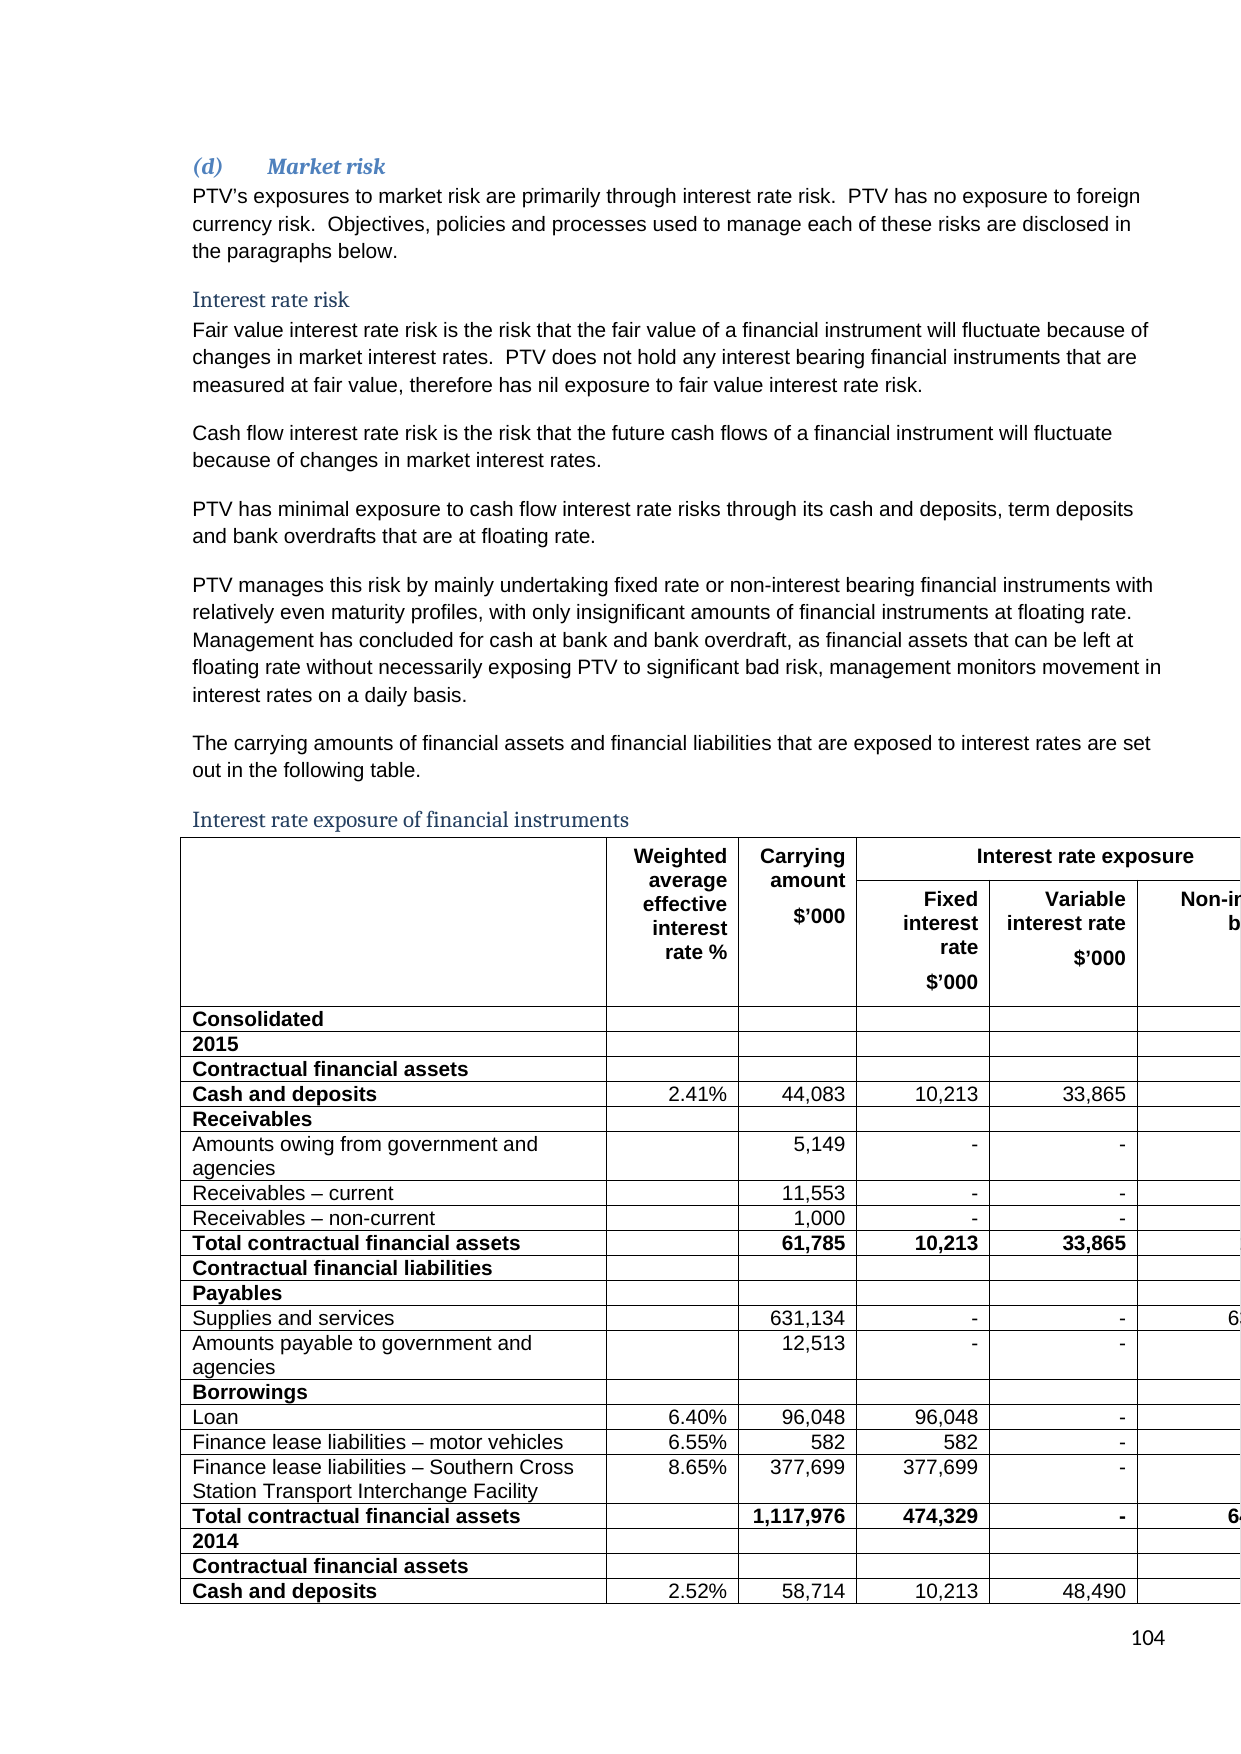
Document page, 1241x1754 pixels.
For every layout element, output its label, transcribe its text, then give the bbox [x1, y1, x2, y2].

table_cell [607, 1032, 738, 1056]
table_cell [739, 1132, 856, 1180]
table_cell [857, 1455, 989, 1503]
text PTV manages this risk by mainly undertaking fixed rate or non-interest bearing financial instruments with relatively even maturity profiles, with only insignificant amounts of financial instruments at floating rate. Management has concluded for cash at bank and bank overdraft, as financial assets that can be left at floating rate without necessarily exposing PTV to significant bad risk, management monitors movement in interest rates on a daily basis. [192, 572, 1165, 706]
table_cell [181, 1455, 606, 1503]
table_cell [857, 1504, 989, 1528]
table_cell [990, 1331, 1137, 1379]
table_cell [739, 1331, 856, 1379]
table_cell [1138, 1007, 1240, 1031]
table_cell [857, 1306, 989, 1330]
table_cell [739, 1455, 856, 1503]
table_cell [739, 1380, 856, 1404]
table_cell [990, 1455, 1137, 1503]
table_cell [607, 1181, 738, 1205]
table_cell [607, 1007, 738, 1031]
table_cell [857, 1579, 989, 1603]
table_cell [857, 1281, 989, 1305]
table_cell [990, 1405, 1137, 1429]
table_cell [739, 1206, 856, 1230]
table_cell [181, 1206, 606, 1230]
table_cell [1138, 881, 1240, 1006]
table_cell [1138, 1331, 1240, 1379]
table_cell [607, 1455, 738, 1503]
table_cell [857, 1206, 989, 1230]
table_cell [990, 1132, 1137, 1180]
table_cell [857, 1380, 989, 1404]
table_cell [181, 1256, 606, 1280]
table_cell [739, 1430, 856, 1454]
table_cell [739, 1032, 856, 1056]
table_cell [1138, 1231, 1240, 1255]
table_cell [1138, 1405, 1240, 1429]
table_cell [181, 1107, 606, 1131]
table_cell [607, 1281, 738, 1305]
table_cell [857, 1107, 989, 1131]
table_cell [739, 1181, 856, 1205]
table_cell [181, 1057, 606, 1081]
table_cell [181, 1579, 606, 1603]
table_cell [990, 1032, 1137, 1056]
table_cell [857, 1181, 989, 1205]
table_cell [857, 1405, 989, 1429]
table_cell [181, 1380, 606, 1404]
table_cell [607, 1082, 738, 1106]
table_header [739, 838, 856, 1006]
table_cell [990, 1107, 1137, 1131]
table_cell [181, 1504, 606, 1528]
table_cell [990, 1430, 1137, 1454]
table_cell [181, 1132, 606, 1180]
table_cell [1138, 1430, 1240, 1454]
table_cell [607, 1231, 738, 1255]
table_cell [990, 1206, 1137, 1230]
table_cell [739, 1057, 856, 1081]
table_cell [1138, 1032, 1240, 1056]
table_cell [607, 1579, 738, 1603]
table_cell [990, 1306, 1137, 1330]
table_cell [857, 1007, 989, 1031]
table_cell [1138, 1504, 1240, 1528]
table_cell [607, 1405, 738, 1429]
text The carrying amounts of financial assets and financial liabilities that are exposed to interest rates are set out in the following table. [192, 731, 1165, 782]
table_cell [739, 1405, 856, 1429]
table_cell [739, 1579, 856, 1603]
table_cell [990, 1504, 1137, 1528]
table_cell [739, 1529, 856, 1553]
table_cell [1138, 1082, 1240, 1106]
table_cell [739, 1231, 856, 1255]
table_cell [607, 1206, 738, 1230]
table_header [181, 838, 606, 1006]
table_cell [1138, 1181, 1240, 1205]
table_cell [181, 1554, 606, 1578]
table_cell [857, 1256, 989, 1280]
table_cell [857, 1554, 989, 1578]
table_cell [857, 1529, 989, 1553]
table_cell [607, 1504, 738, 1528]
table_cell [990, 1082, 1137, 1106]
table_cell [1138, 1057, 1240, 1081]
subtitle (d) Market risk [192, 154, 1165, 180]
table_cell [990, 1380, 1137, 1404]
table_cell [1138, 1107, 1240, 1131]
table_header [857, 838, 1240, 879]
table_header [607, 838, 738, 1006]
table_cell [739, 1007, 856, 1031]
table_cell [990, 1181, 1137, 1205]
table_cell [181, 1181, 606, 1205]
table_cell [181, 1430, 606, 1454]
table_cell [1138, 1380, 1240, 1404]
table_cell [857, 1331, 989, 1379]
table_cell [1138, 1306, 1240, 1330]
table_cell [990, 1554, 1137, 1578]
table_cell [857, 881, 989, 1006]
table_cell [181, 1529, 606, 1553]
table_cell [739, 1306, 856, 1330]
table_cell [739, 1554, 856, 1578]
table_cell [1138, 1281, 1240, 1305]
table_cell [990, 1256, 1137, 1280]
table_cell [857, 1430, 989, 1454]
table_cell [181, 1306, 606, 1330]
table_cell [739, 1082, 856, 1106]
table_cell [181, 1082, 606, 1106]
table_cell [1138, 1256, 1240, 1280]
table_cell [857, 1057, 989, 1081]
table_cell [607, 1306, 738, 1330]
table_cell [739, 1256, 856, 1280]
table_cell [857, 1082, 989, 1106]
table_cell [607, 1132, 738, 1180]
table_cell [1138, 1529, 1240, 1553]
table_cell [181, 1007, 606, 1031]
subtitle Interest rate risk [192, 287, 1165, 314]
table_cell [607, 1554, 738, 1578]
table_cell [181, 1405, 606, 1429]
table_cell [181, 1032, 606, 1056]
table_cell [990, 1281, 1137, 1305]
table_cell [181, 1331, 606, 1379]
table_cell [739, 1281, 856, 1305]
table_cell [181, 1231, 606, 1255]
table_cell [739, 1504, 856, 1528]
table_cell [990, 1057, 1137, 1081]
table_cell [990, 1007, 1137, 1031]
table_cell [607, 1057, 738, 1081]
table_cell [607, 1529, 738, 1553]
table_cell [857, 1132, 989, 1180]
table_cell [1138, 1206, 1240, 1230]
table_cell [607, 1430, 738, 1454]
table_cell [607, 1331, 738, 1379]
text Fair value interest rate risk is the risk that the fair value of a financial instrument will fluctuate because of changes in market interest rates. PTV does not hold any interest bearing financial instruments that are measured at fair value, therefore has nil exposure to fair value interest rate risk. [192, 317, 1165, 396]
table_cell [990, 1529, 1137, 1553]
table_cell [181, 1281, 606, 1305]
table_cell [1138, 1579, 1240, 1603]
subtitle Interest rate exposure of financial instruments [192, 807, 1165, 833]
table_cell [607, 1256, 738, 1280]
text PTV has minimal exposure to cash flow interest rate risks through its cash and deposits, term deposits and bank overdrafts that are at floating rate. [192, 497, 1165, 548]
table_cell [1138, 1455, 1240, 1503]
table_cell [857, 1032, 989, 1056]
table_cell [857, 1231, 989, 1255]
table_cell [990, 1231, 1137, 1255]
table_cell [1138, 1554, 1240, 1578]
text Cash flow interest rate risk is the risk that the future cash flows of a financial instrument will fluctuate because of changes in market interest rates. [192, 421, 1165, 472]
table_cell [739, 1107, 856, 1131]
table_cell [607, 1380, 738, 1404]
text PTV’s exposures to market risk are primarily through interest rate risk. PTV has no exposure to foreign currency risk. Objectives, policies and processes used to manage each of these risks are disclosed in the paragraphs below. [192, 184, 1165, 263]
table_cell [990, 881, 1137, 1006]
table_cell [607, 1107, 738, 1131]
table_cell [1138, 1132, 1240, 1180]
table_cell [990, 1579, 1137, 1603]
